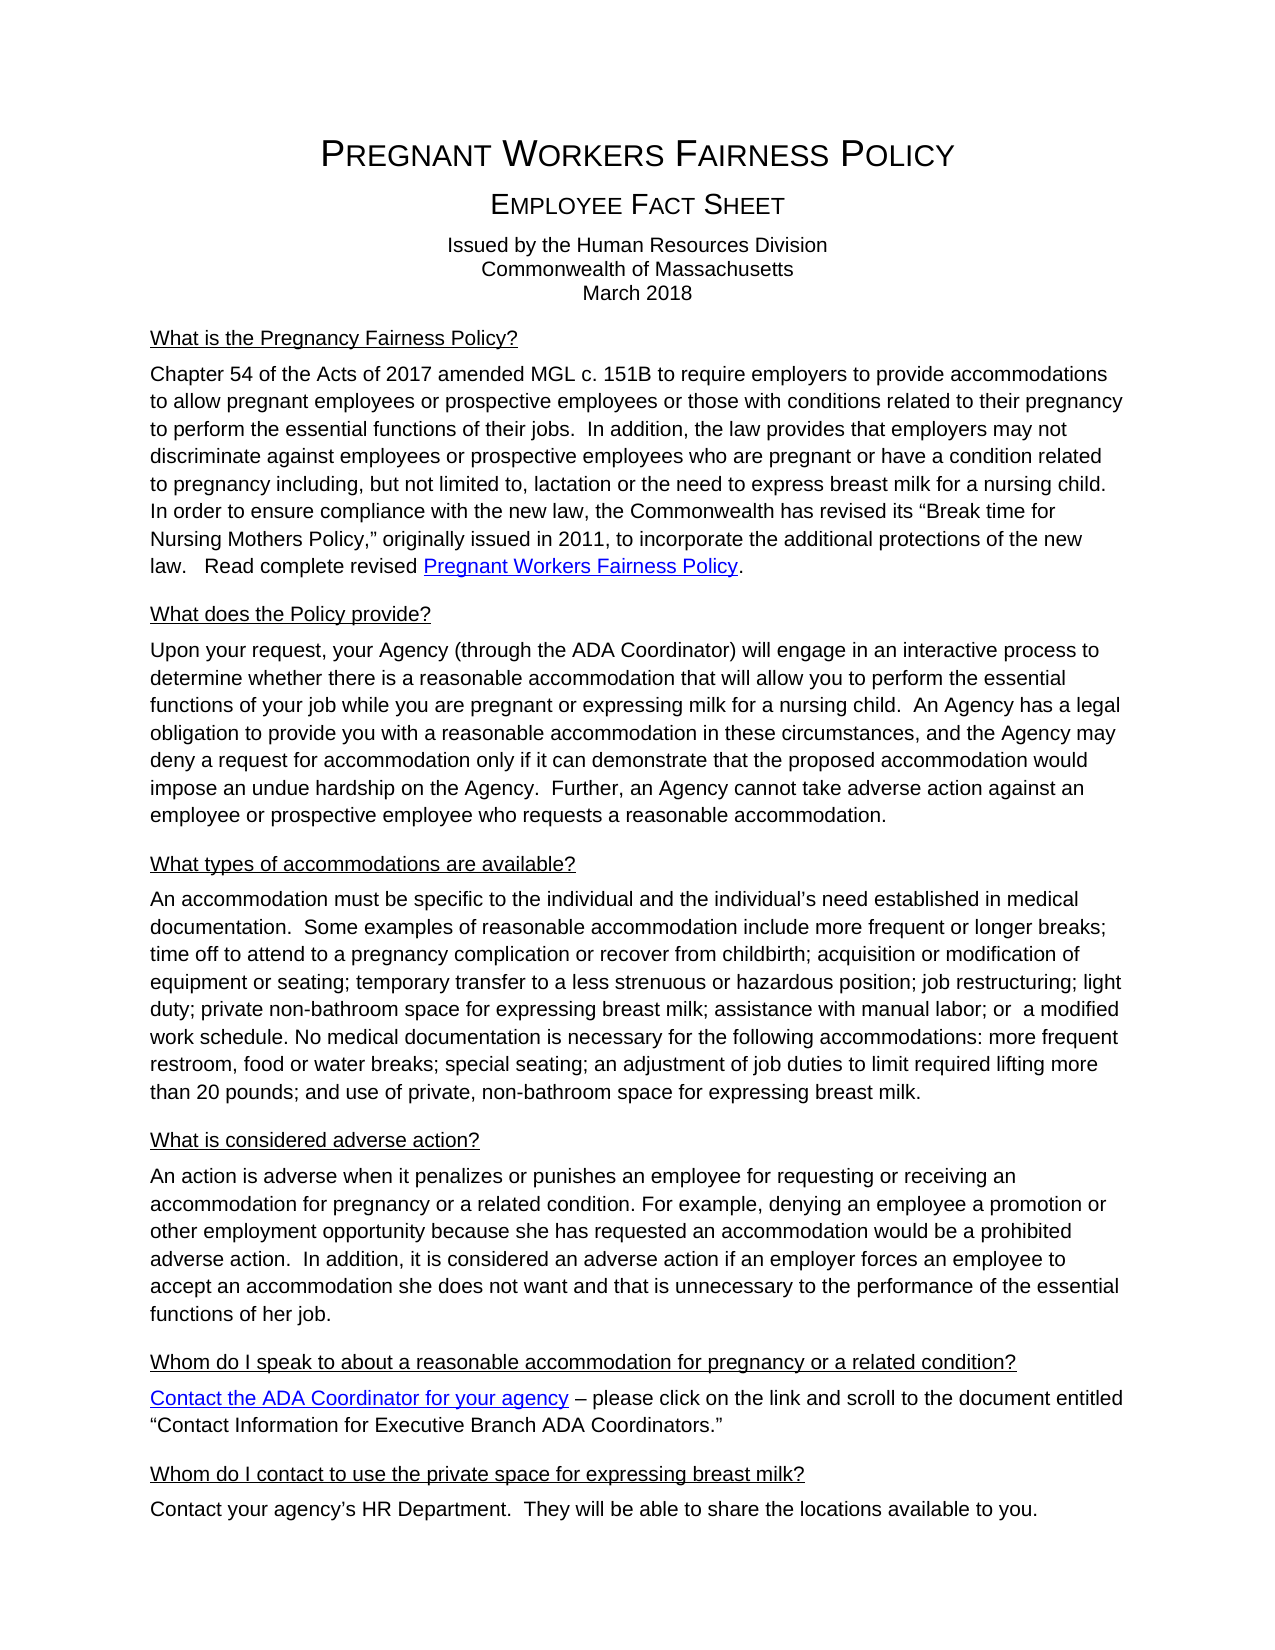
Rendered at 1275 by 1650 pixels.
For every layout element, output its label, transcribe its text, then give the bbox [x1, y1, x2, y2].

text March 2018 [150, 281, 1125, 305]
text An action is adverse when it penalizes or punishes an employee for requesting or receiving an accommodation for pregnancy or a related condition. For example, denying an employee a promotion or other employment opportunity because she has requested an accommodation would be a prohibited adverse action. In addition, it is considered an adverse action if an employer forces an employee to accept an accommodation she does not want and that is unnecessary to the performance of the essential functions of her job. [150, 1164, 1125, 1325]
text Chapter 54 of the Acts of 2017 amended MGL c. 151B to require employers to provide accommodations to allow pregnant employees or prospective employees or those with conditions related to their pregnancy to perform the essential functions of their jobs. In addition, the law provides that employers may not discriminate against employees or prospective employees who are pregnant or have a condition related to pregnancy including, but not limited to, lactation or the need to express breast milk for a nursing child. In order to ensure compliance with the new law, the Commonwealth has revised its “Break time for Nursing Mothers Policy,” originally issued in 2011, to incorporate the additional protections of the new law. Read complete revised Pregnant Workers Fairness Policy. [150, 361, 1125, 578]
text An accommodation must be specific to the individual and the individual’s need established in medical documentation. Some examples of reasonable accommodation include more frequent or longer breaks; time off to attend to a pregnancy complication or recover from childbirth; acquisition or modification of equipment or seating; temporary transfer to a less strenuous or hazardous position; job restructuring; light duty; private non-bathroom space for expressing breast milk; assistance with manual labor; or a modified work schedule. No medical documentation is necessary for the following accommodations: more frequent restroom, food or water breaks; special seating; an adjustment of job duties to limit required lifting more than 20 pounds; and use of private, non-bathroom space for expressing breast milk. [150, 887, 1125, 1104]
subtitle What types of accommodations are available? [150, 851, 1125, 875]
text Issued by the Human Resources Division [150, 233, 1125, 257]
subtitle Employee Fact Sheet [150, 187, 1125, 220]
subtitle What is considered adverse action? [150, 1128, 1125, 1152]
text Contact the ADA Coordinator for your agency – please click on the link and scroll to the document entitled “Contact Information for Executive Branch ADA Coordinators.” [150, 1386, 1125, 1437]
subtitle Whom do I speak to about a reasonable accommodation for pregnancy or a related condition? [150, 1350, 1125, 1374]
subtitle What is the Pregnancy Fairness Policy? [150, 326, 1125, 349]
text Upon your request, your Agency (through the ADA Coordinator) will engage in an interactive process to determine whether there is a reasonable accommodation that will allow you to perform the essential functions of your job while you are pregnant or expressing milk for a nursing child. An Agency has a legal obligation to provide you with a reasonable accommodation in these circumstances, and the Agency may deny a request for accommodation only if it can demonstrate that the proposed accommodation would impose an undue hardship on the Agency. Further, an Agency cannot take adverse action against an employee or prospective employee who requests a reasonable accommodation. [150, 638, 1125, 827]
subtitle Whom do I contact to use the private space for expressing breast milk? [150, 1461, 1125, 1485]
text Commonwealth of Massachusetts [150, 257, 1125, 281]
subtitle What does the Policy provide? [150, 602, 1125, 626]
title Pregnant Workers Fairness Policy [150, 131, 1125, 174]
text Contact your agency’s HR Department. They will be able to share the locations available to you. [150, 1497, 1125, 1521]
